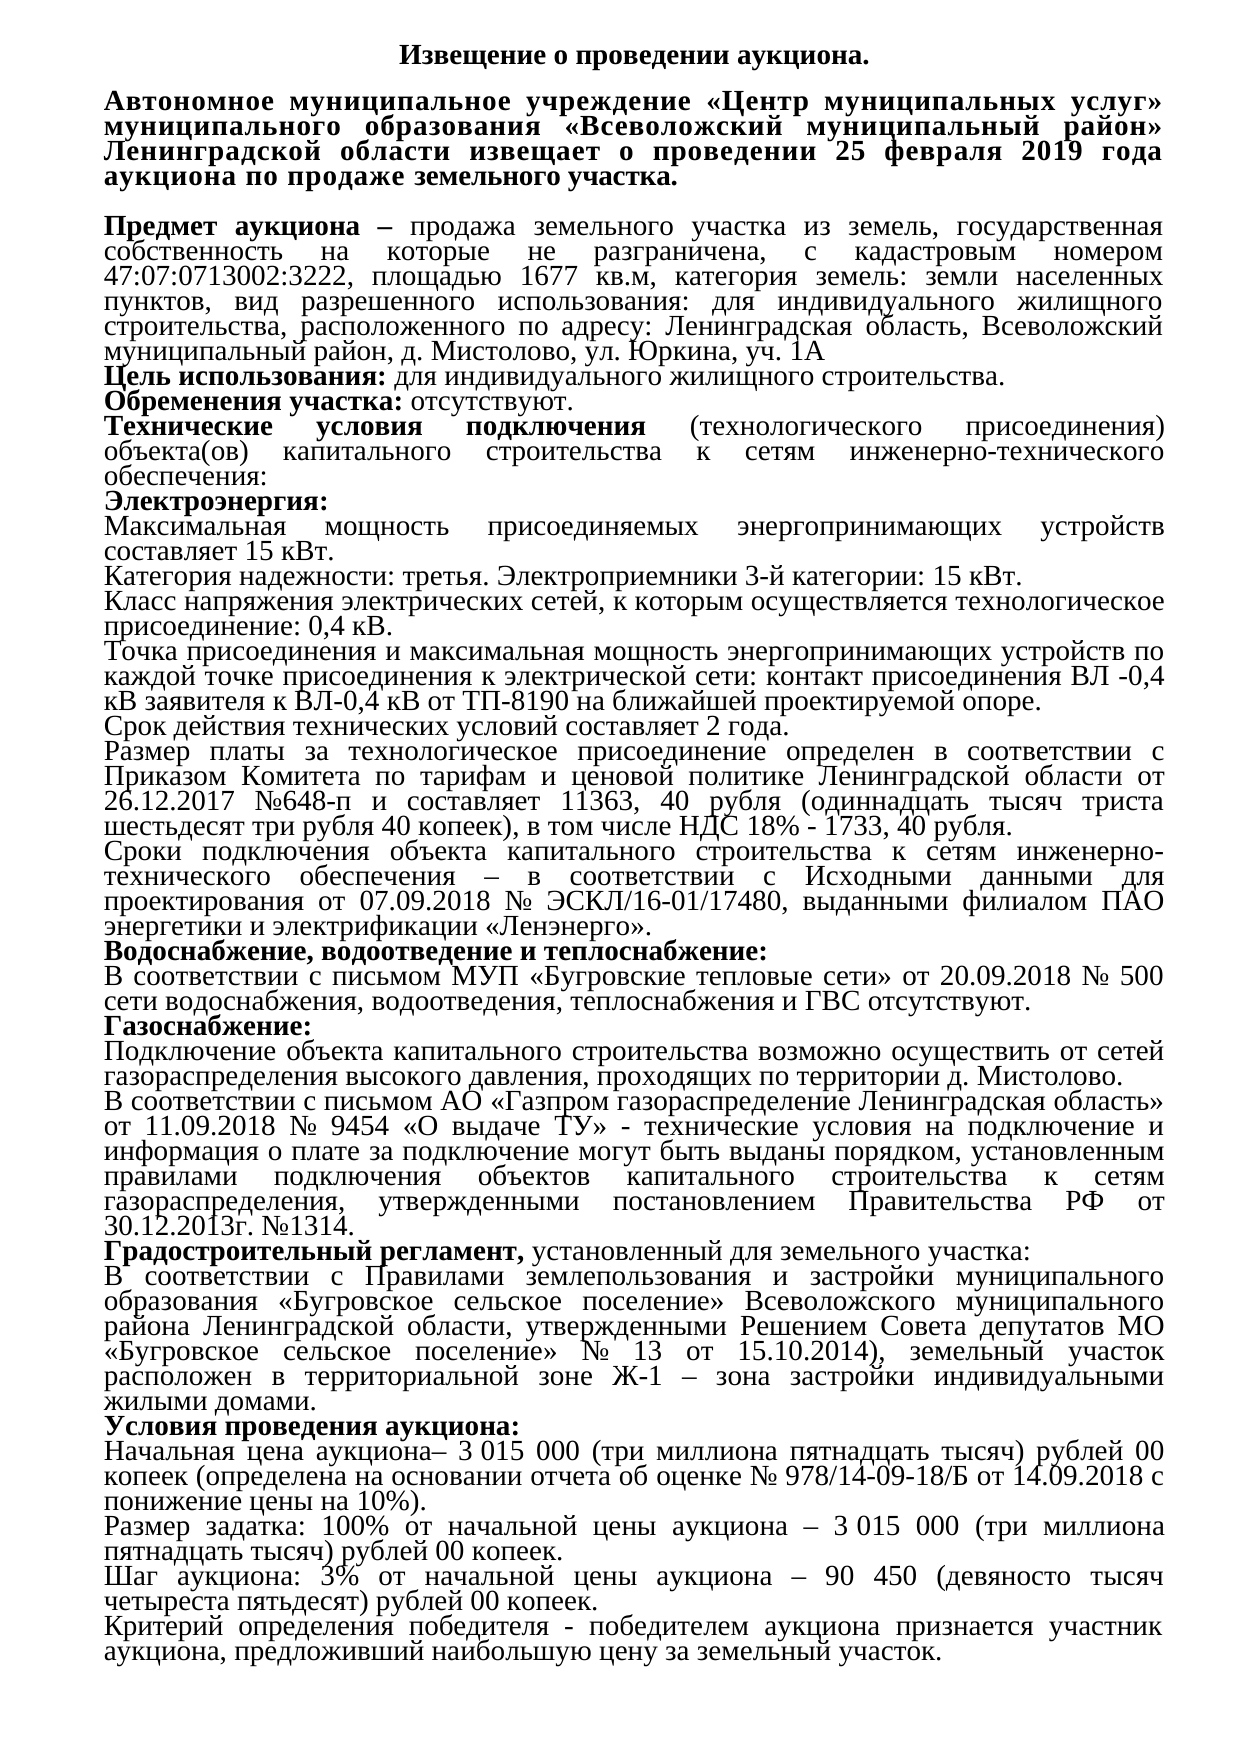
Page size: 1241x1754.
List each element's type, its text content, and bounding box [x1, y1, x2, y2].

text Градостроительный регламент, установленный для земельного участка: [103, 1240, 1165, 1265]
text Подключение объекта капитального строительства возможно осуществить от сетей газораспределения высокого давления, проходящих по территории д. Мистолово. [103, 1040, 1165, 1090]
text Автономное муниципальное учреждение «Центр муниципальных услуг» муниципального образования «Всеволожский муниципальный район» Ленинградской области извещает о проведении 25 февраля 2019 года аукциона по продаже земельного участка. [103, 90, 1164, 190]
text В соответствии с письмом МУП «Бугровские тепловые сети» от 20.09.2018 № 500 сети водоснабжения, водоотведения, теплоснабжения и ГВС отсутствуют. [103, 965, 1165, 1015]
text В соответствии с Правилами землепользования и застройки муниципального образования «Бугровское сельское поселение» Всеволожского муниципального района Ленинградской области, утвержденными Решением Совета депутатов МО «Бугровское сельское поселение» № 13 от 15.10.2014), земельный участок расположен в территориальной зоне Ж-1 – зона застройки индивидуальными жилыми домами. [103, 1265, 1165, 1415]
text Точка присоединения и максимальная мощность энергопринимающих устройств по каждой точке присоединения к электрической сети: контакт присоединения ВЛ -0,4 кВ заявителя к ВЛ-0,4 кВ от ТП-8190 на ближайшей проектируемой опоре. [103, 640, 1165, 715]
text Электроэнергия: [103, 490, 1165, 515]
text Сроки подключения объекта капитального строительства к сетям инженерно-технического обеспечения – в соответствии с Исходными данными для проектирования от 07.09.2018 № ЭСКЛ/16-01/17480, выданными филиалом ПАО энергетики и электрификации «Ленэнерго». [103, 840, 1165, 940]
text Шаг аукциона: 3% от начальной цены аукциона – 90 450 (девяносто тысяч четыреста пятьдесят) рублей 00 копеек. [103, 1565, 1165, 1615]
text Размер платы за технологическое присоединение определен в соответствии с Приказом Комитета по тарифам и ценовой политике Ленинградской области от 26.12.2017 №648-п и составляет 11363, 40 рубля (одиннадцать тысяч триста шестьдесят три рубля 40 копеек), в том числе НДС 18% - 1733, 40 рубля. [103, 740, 1165, 840]
text Технические условия подключения (технологического присоединения) объекта(ов) капитального строительства к сетям инженерно-технического обеспечения: [103, 415, 1165, 490]
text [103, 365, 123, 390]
text Цель использования: для индивидуального жилищного строительства. [122, 365, 1164, 390]
text Предмет аукциона – продажа земельного участка из земель, государственная собственность на которые не разграничена, с кадастровым номером 47:07:0713002:3222, площадью 1677 кв.м, категория земель: земли населенных пунктов, вид разрешенного использования: для индивидуального жилищного строительства, расположенного по адресу: Ленинградская область, Всеволожский муниципальный район, д. Мистолово, ул. Юркина, уч. 1А [103, 215, 1164, 365]
text Срок действия технических условий составляет 2 года. [103, 715, 1165, 740]
text Условия проведения аукциона: [103, 1415, 1165, 1440]
text Газоснабжение: [103, 1015, 1165, 1040]
text Класс напряжения электрических сетей, к которым осуществляется технологическое присоединение: 0,4 кВ. [103, 590, 1165, 640]
text Размер задатка: 100% от начальной цены аукциона – 3 015 000 (три миллиона пятнадцать тысяч) рублей 00 копеек. [103, 1515, 1165, 1565]
text Критерий определения победителя - победителем аукциона признается участник аукциона, предложивший наибольшую цену за земельный участок. [103, 1615, 1163, 1665]
text Водоснабжение, водоотведение и теплоснабжение: [103, 940, 1165, 965]
text В соответствии с письмом АО «Газпром газораспределение Ленинградская область» от 11.09.2018 № 9454 «О выдаче ТУ» - технические условия на подключение и информация о плате за подключение могут быть выданы порядком, установленным правилами подключения объектов капитального строительства к сетям газораспределения, утвержденными постановлением Правительства РФ от 30.12.2013г. №1314. [103, 1090, 1165, 1240]
text Категория надежности: третья. Электроприемники 3-й категории: 15 кВт. [103, 565, 1165, 590]
text Обременения участка: отсутствуют. [103, 390, 1165, 415]
text Извещение о проведении аукциона. [103, 44, 1165, 69]
text Максимальная мощность присоединяемых энергопринимающих устройств составляет 15 кВт. [103, 515, 1165, 565]
text Начальная цена аукциона– 3 015 000 (три миллиона пятнадцать тысяч) рублей 00 копеек (определена на основании отчета об оценке № 978/14-09-18/Б от 14.09.2018 с понижение цены на 10%). [103, 1440, 1165, 1515]
